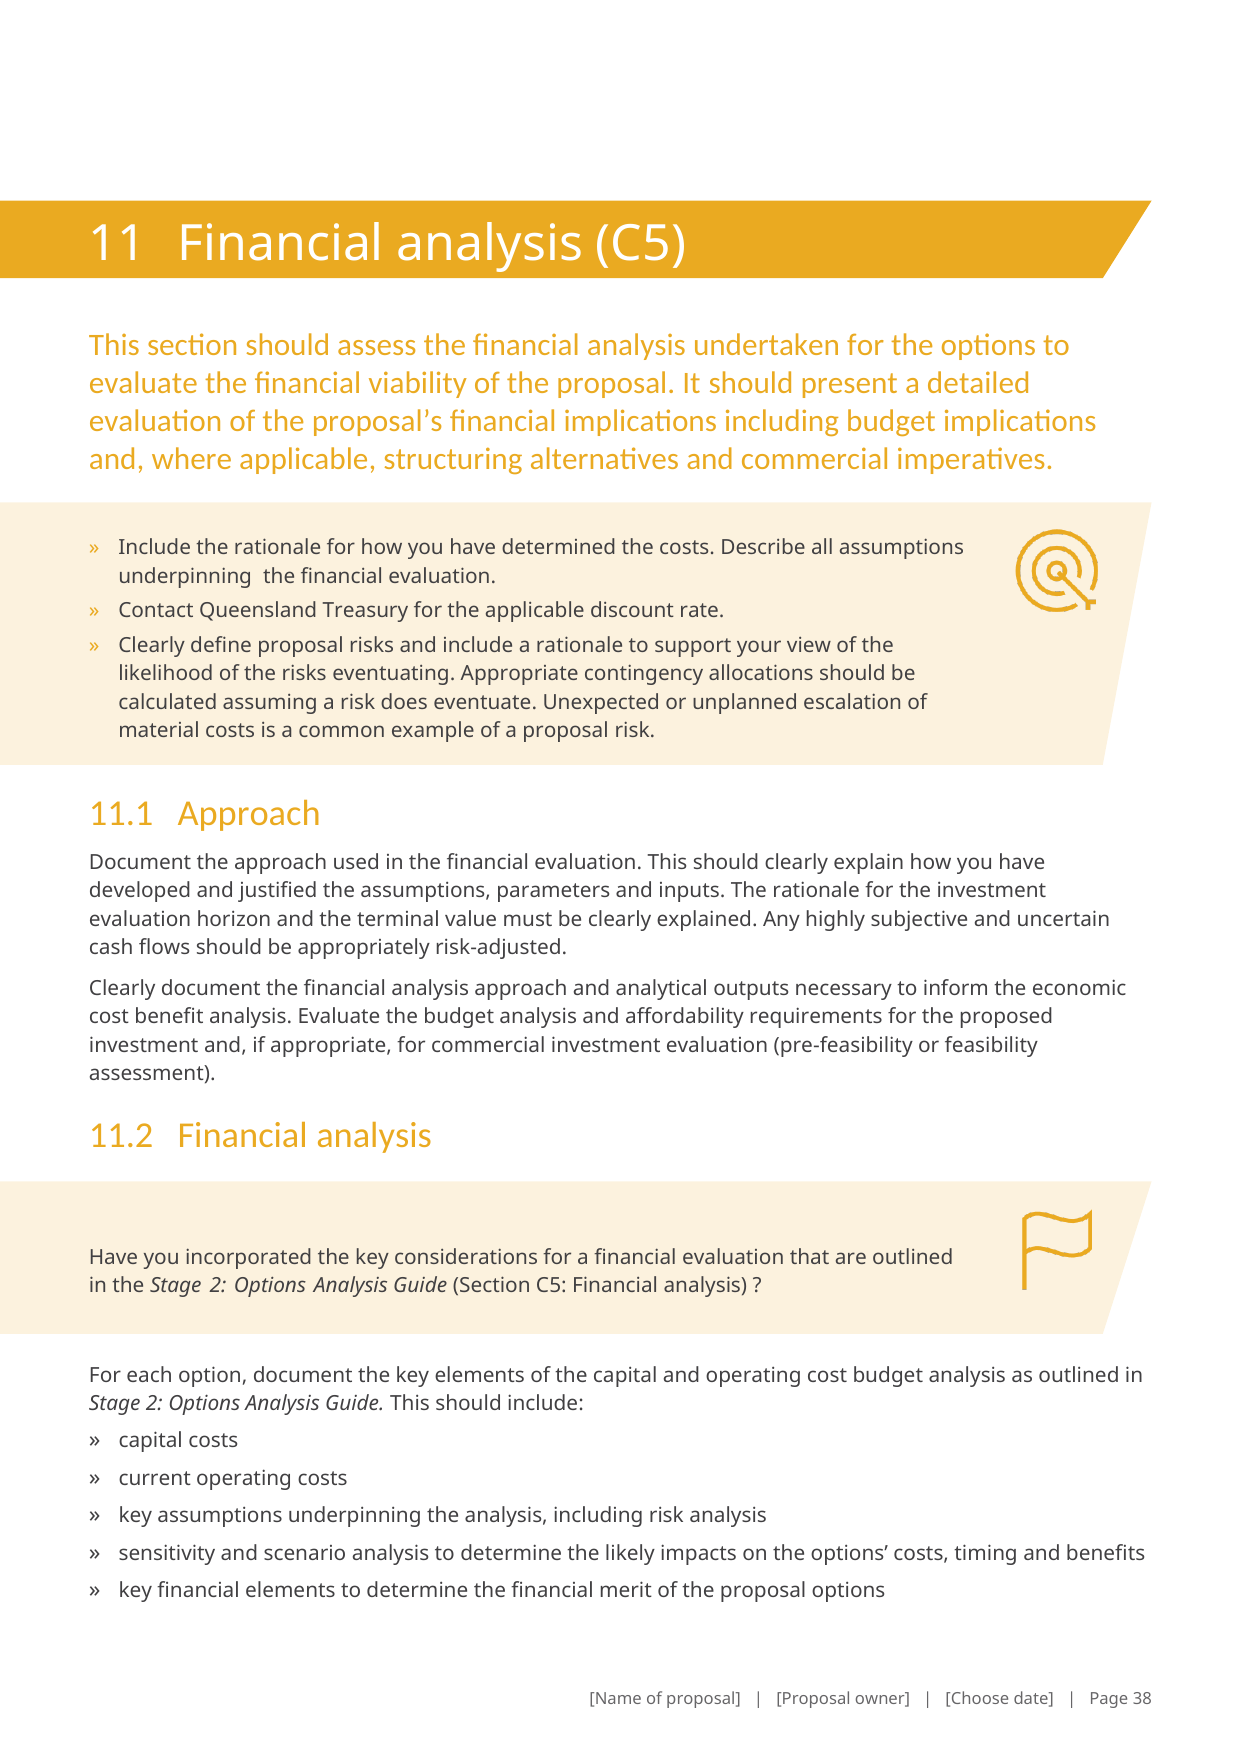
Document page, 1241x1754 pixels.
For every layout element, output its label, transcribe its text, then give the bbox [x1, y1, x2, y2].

subtitle Financial analysis (C5) [89, 207, 1152, 275]
subtitle Approach [89, 790, 1152, 834]
text Clearly document the financial analysis approach and analytical outputs necessary to inform the economic cost benefit analysis. Evaluate the budget analysis and affordability requirements for the proposed investment and, if appropriate, for commercial investment evaluation (pre-feasibility or feasibility assessment). [89, 973, 1152, 1087]
list key assumptions underpinning the analysis, including risk analysis [89, 1498, 1152, 1529]
text Document the approach used in the financial evaluation. This should clearly explain how you have developed and justified the assumptions, parameters and inputs. The rationale for the investment evaluation horizon and the terminal value must be clearly explained. Any highly subjective and uncertain cash flows should be appropriately risk-adjusted. [89, 847, 1152, 961]
list capital costs [89, 1423, 1152, 1454]
list current operating costs [89, 1460, 1152, 1492]
picture [1015, 529, 1098, 612]
text This section should assess the financial analysis undertaken for the options to evaluate the financial viability of the proposal. It should present a detailed evaluation of the proposal’s financial implications including budget implications and, where applicable, structuring alternatives and commercial imperatives. [89, 325, 1152, 477]
list sensitivity and scenario analysis to determine the likely impacts on the options’ costs, timing and benefits [89, 1535, 1152, 1567]
text For each option, document the key elements of the capital and operating cost budget analysis as outlined in Stage 2: Options Analysis Guide. This should include: [89, 1360, 1152, 1417]
subtitle Financial analysis [89, 1112, 1152, 1156]
picture [1022, 1208, 1092, 1292]
list key financial elements to determine the financial merit of the proposal options [89, 1573, 1152, 1604]
